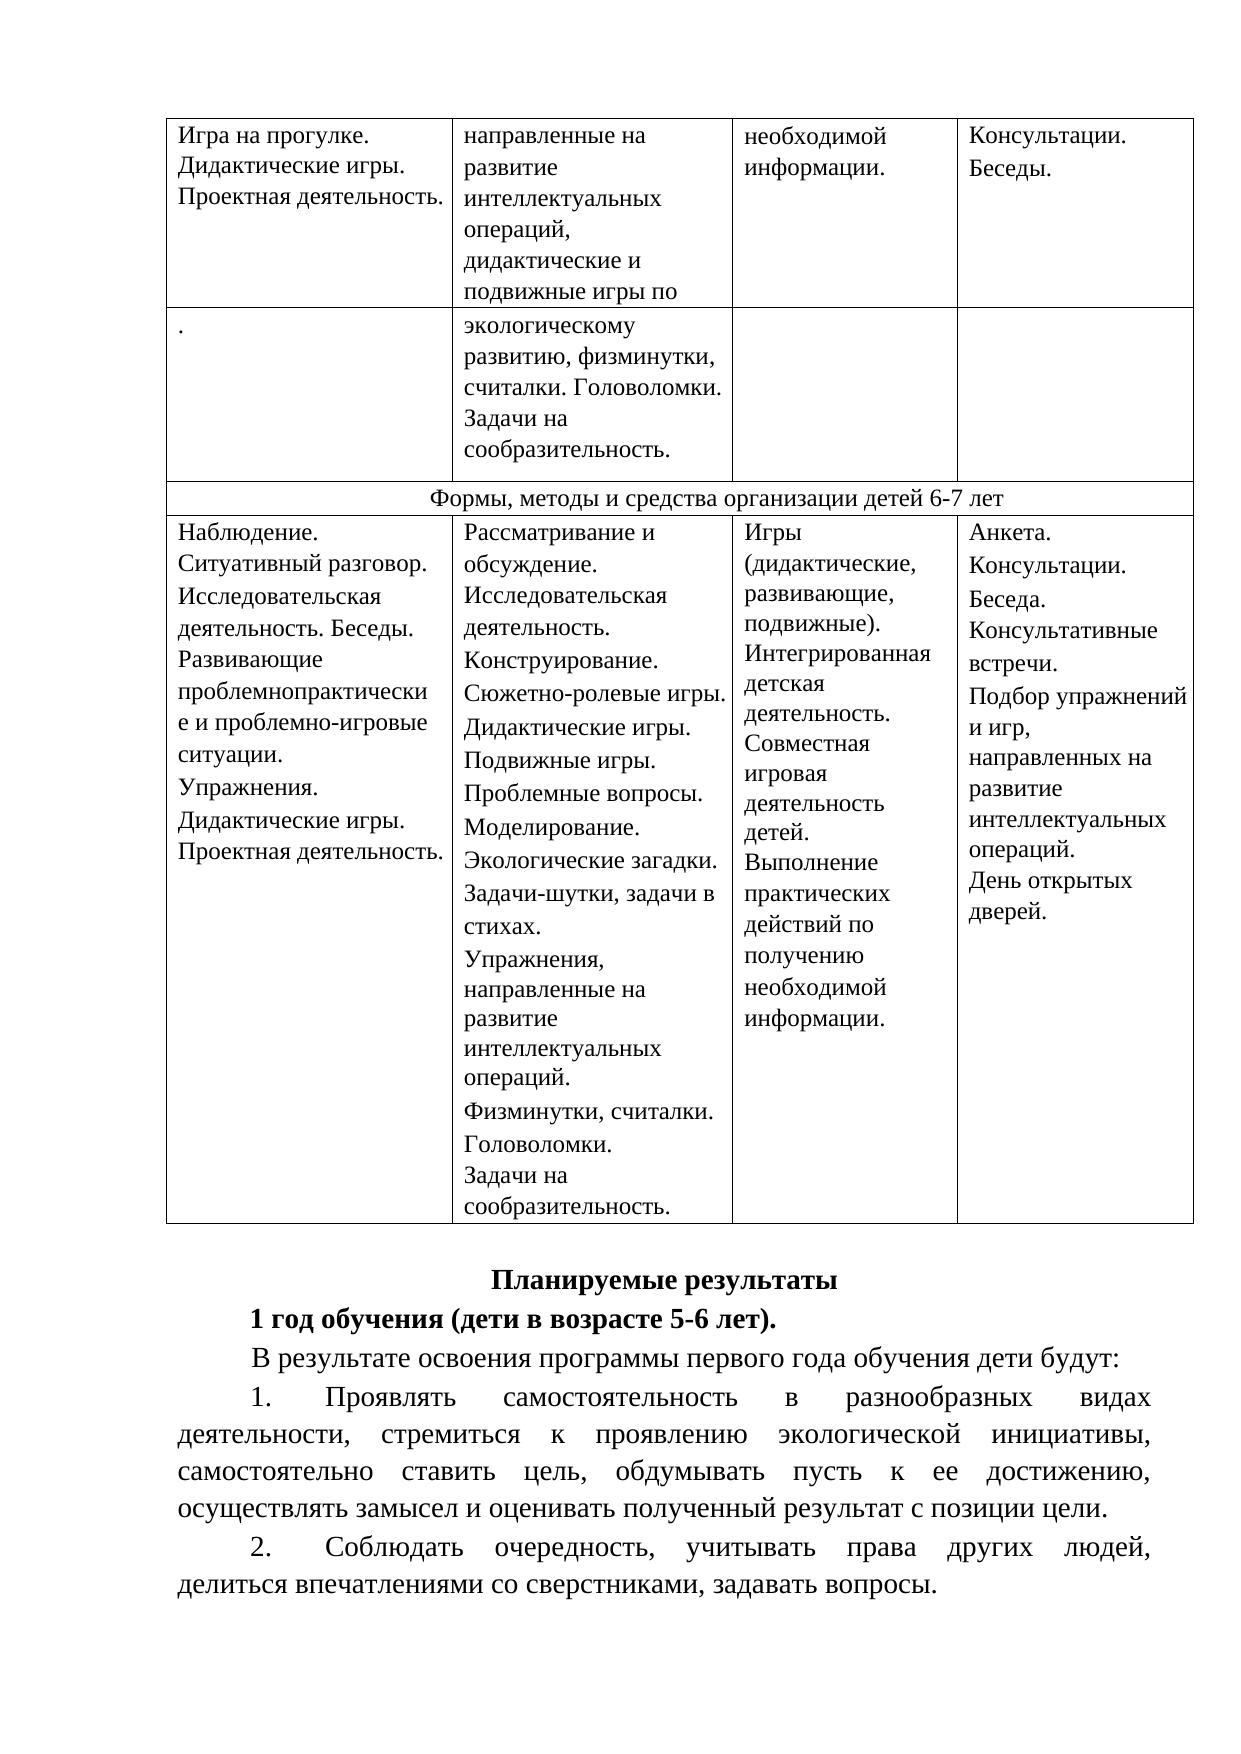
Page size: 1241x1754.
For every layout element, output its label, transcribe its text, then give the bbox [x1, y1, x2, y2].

table_cell Наблюдение. Ситуативный разговор. Исследовательская деятельность. Беседы. Развивающие проблемнопрактические и проблемно-игровые ситуации. Упражнения. Дидактические игры. Проектная деятельность. [167, 516, 452, 1222]
list Соблюдать очередность, учитывать права других людей, делиться впечатлениями со сверстниками, задавать вопросы. [177, 1529, 1152, 1600]
table_cell экологическому развитию, физминутки, считалки. Головоломки. Задачи на сообразительность. [453, 308, 732, 481]
text 1 год обучения (дети в возрасте 5-6 лет). [249, 1301, 1152, 1335]
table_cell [453, 119, 732, 307]
table_cell Формы, методы и средства организации детей 6-7 лет [167, 482, 1193, 515]
table_cell . [167, 308, 452, 481]
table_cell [733, 119, 957, 307]
table_cell Анкета. Консультации. Беседа. Консультативные встречи. Подбор упражнений и игр, направленных на развитие интеллектуальных операций. День открытых дверей. [958, 516, 1193, 1222]
list Проявлять самостоятельность в разнообразных видах деятельности, стремиться к проявлению экологической инициативы, самостоятельно ставить цель, обдумывать пусть к ее достижению, осуществлять замысел и оценивать полученный результат с позиции цели. [177, 1379, 1152, 1524]
table_cell [958, 308, 1193, 481]
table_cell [167, 119, 452, 307]
table_cell Рассматривание и обсуждение. Исследовательская деятельность. Конструирование. Сюжетно-ролевые игры. Дидактические игры. Подвижные игры. Проблемные вопросы. Моделирование. Экологические загадки. Задачи-шутки, задачи в стихах. Упражнения, направленные на развитие интеллектуальных операций. Физминутки, считалки. Головоломки. Задачи на сообразительность. [453, 516, 732, 1222]
subtitle Планируемые результаты [177, 1262, 1151, 1296]
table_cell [958, 119, 1193, 307]
table_cell Игры (дидактические, развивающие, подвижные). Интегрированная детская деятельность. Совместная игровая деятельность детей. Выполнение практических действий по получению необходимой информации. [733, 516, 957, 1222]
text В результате освоения программы первого года обучения дети будут: [251, 1340, 1152, 1374]
table_cell [733, 308, 957, 481]
